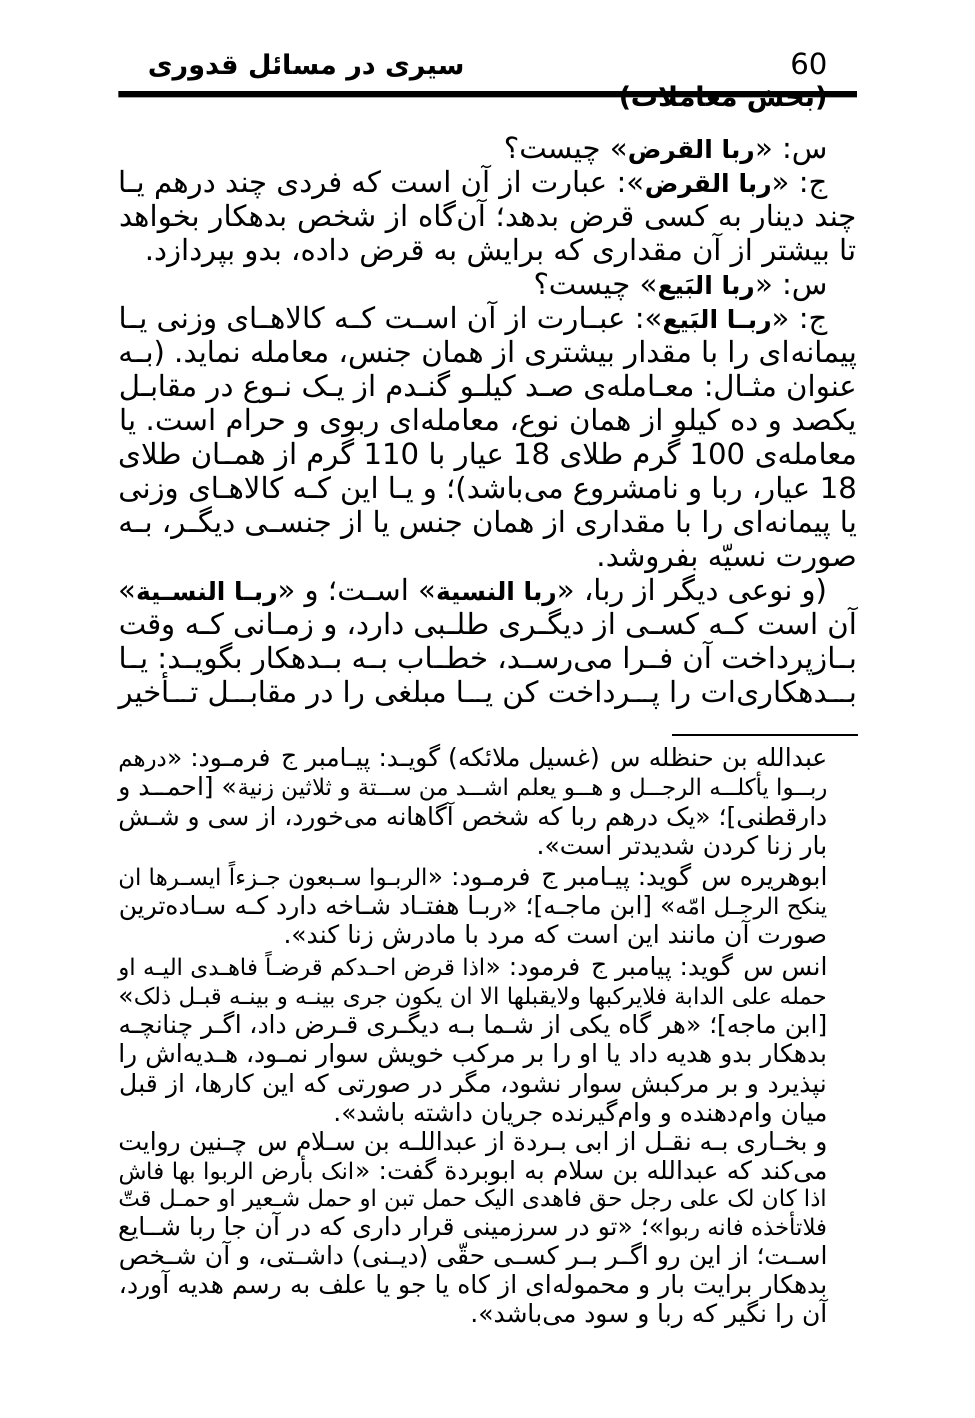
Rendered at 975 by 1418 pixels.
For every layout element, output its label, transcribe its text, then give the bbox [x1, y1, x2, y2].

text س: «ربا البَیع» چیست؟ [118, 267, 857, 301]
text س: «ربا القرض» چیست؟ [118, 132, 857, 166]
text ج: «ربا البَیع»: عبارت از آن است که کالاهای وزنی یا پیمانه‌ای را با مقدار بیشتری از همان جنس، معامله نماید. (به عنوان مثال: معامله‌ی صد کیلو گندم از یک نوع در مقابل یکصد و ده کیلو از همان نوع، معامله‌ای ربوی و حرام است. یا معامله‌ی 100 گرم طلای 18 عیار با 110 گرم از همان طلای 18 عیار، ربا و نامشروع می‌باشد)؛ و یا این که کالاهای وزنی یا پیمانه‌ای را با مقداری از همان جنس یا از جنسی دیگر، به صورت نسیّه بفروشد. [118, 301, 857, 573]
text (و نوعی دیگر از ربا، «ربا النسیة» است؛ و «ربا النسیة» آن است که کسی از دیگری طلبی دارد، و زمانی که وقت بازپرداخت آن فرا می‌رسد، خطاب به بدهکار بگوید: یا بدهکاری‌ات را پرداخت کن یا مبلغی را در مقابل تأخیر بازپرداخت به آن اضافه می‌نمایم. و این موضوع ممکن است بارها تکرار شود و مثلاً بدهکاری صد هزار تومانی به چند صدهزار تومان برسد. [118, 573, 857, 709]
text ج: «ربا القرض»: عبارت از آن است که فردی چند درهم یا چند دینار به کسی قرض بدهد؛ آن‌گاه از شخص بدهکار بخواهد تا بیشتر از آن مقداری که برایش به قرض داده، بدو بپردازد. [118, 166, 857, 267]
